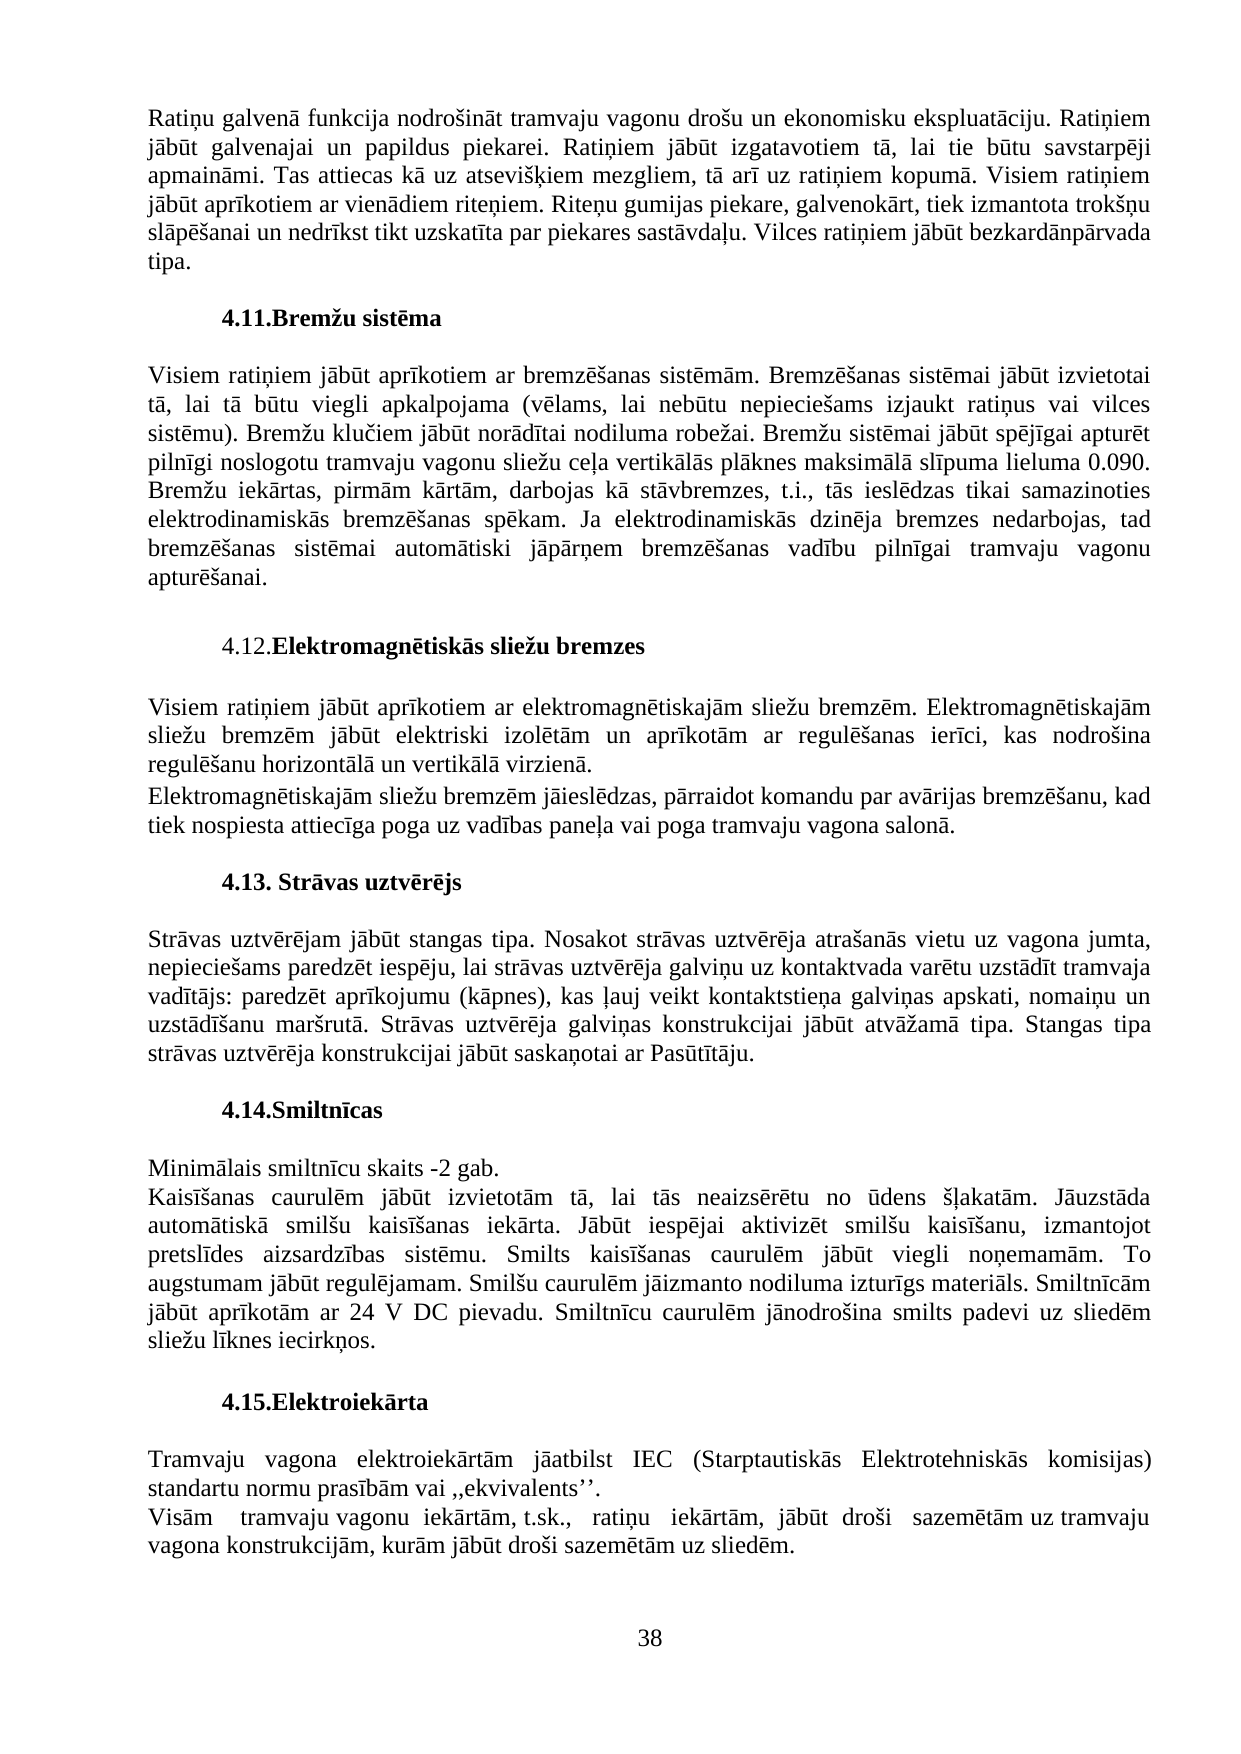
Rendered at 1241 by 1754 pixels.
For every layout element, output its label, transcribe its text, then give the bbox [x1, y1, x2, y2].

text 4.12.Elektromagnētiskās sliežu bremzes [148, 632, 1152, 660]
text 4.15.Elektroiekārta [148, 1387, 1152, 1416]
text Tramvaju vagona elektroiekārtām jāatbilst IEC (Starptautiskās Elektrotehniskās komisijas) standartu normu prasībām vai ,,ekvivalents’’. [148, 1444, 1152, 1502]
text Visiem ratiņiem jābūt aprīkotiem ar bremzēšanas sistēmām. Bremzēšanas sistēmai jābūt izvietotai tā, lai tā būtu viegli apkalpojama (vēlams, lai nebūtu nepieciešams izjaukt ratiņus vai vilces sistēmu). Bremžu klučiem jābūt norādītai nodiluma robežai. Bremžu sistēmai jābūt spējīgai apturēt pilnīgi noslogotu tramvaju vagonu sliežu ceļa vertikālās plāknes maksimālā slīpuma lieluma 0.090. Bremžu iekārtas, pirmām kārtām, darbojas kā stāvbremzes, t.i., tās ieslēdzas tikai samazinoties elektrodinamiskās bremzēšanas spēkam. Ja elektrodinamiskās dzinēja bremzes nedarbojas, tad bremzēšanas sistēmai automātiski jāpārņem bremzēšanas vadību pilnīgai tramvaju vagonu apturēšanai. [148, 361, 1152, 591]
text 4.11.Bremžu sistēma [148, 303, 1152, 332]
text 4.14.Smiltnīcas [148, 1096, 1152, 1124]
text Visām tramvaju vagonu iekārtām, t.sk., ratiņu iekārtām, jābūt droši sazemētām uz tramvaju vagona konstrukcijām, kurām jābūt droši sazemētām uz sliedēm. [148, 1502, 1152, 1559]
text Ratiņu galvenā funkcija nodrošināt tramvaju vagonu drošu un ekonomisku ekspluatāciju. Ratiņiem jābūt galvenajai un papildus piekarei. Ratiņiem jābūt izgatavotiem tā, lai tie būtu savstarpēji apmaināmi. Tas attiecas kā uz atsevišķiem mezgliem, tā arī uz ratiņiem kopumā. Visiem ratiņiem jābūt aprīkotiem ar vienādiem riteņiem. Riteņu gumijas piekare, galvenokārt, tiek izmantota trokšņu slāpēšanai un nedrīkst tikt uzskatīta par piekares sastāvdaļu. Vilces ratiņiem jābūt bezkardānpārvada tipa. [148, 104, 1152, 275]
text 4.13. Strāvas uztvērējs [148, 867, 1152, 896]
text Kaisīšanas caurulēm jābūt izvietotām tā, lai tās neaizsērētu no ūdens šļakatām. Jāuzstāda automātiskā smilšu kaisīšanas iekārta. Jābūt iespējai aktivizēt smilšu kaisīšanu, izmantojot pretslīdes aizsardzības sistēmu. Smilts kaisīšanas caurulēm jābūt viegli noņemamām. To augstumam jābūt regulējamam. Smilšu caurulēm jāizmanto nodiluma izturīgs materiāls. Smiltnīcām jābūt aprīkotām ar 24 V DC pievadu. Smiltnīcu caurulēm jānodrošina smilts padevi uz sliedēm sliežu līknes iecirkņos. [148, 1182, 1152, 1354]
text Elektromagnētiskajām sliežu bremzēm jāieslēdzas, pārraidot komandu par avārijas bremzēšanu, kad tiek nospiesta attiecīga poga uz vadības paneļa vai poga tramvaju vagona salonā. [148, 782, 1152, 839]
text Strāvas uztvērējam jābūt stangas tipa. Nosakot strāvas uztvērēja atrašanās vietu uz vagona jumta, nepieciešams paredzēt iespēju, lai strāvas uztvērēja galviņu uz kontaktvada varētu uzstādīt tramvaja vadītājs: paredzēt aprīkojumu (kāpnes), kas ļauj veikt kontaktstieņa galviņas apskati, nomaiņu un uzstādīšanu maršrutā. Strāvas uztvērēja galviņas konstrukcijai jābūt atvāžamā tipa. Stangas tipa strāvas uztvērēja konstrukcijai jābūt saskaņotai ar Pasūtītāju. [148, 924, 1152, 1067]
text Visiem ratiņiem jābūt aprīkotiem ar elektromagnētiskajām sliežu bremzēm. Elektromagnētiskajām sliežu bremzēm jābūt elektriski izolētām un aprīkotām ar regulēšanas ierīci, kas nodrošina regulēšanu horizontālā un vertikālā virzienā. [148, 692, 1152, 778]
text Minimālais smiltnīcu skaits -2 gab. [148, 1153, 1152, 1182]
